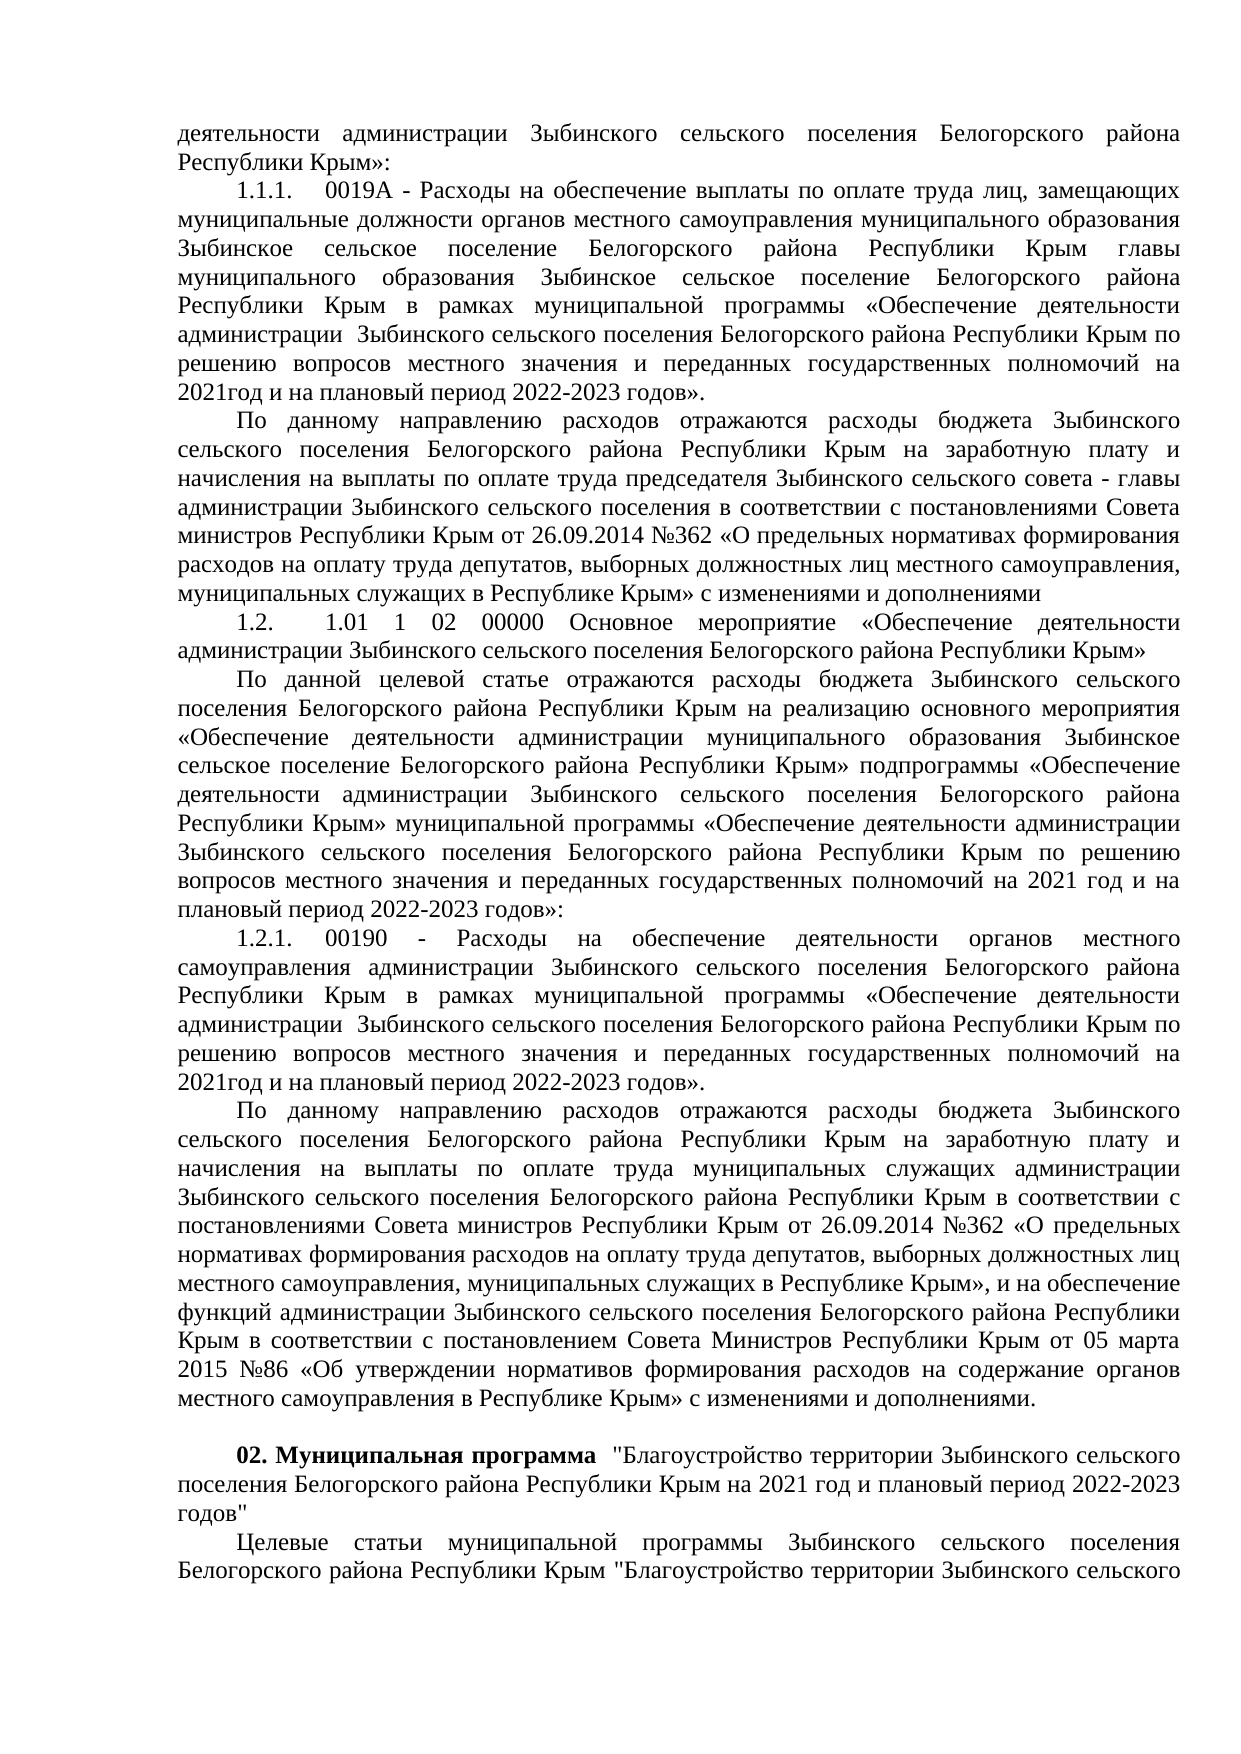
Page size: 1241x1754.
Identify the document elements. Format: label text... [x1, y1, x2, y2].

list 00190 - Расходы на обеспечение деятельности органов местного самоуправления администрации Зыбинского сельского поселения Белогорского района Республики Крым в рамках муниципальной программы «Обеспечение деятельности администрации Зыбинского сельского поселения Белогорского района Республики Крым по решению вопросов местного значения и переданных государственных полномочий на 2021год и на плановый период 2022-2023 годов». [177, 923, 1181, 1096]
text 02. Муниципальная программа "Благоустройство территории Зыбинского сельского поселения Белогорского района Республики Крым на 2021 год и плановый период 2022-2023 годов" [177, 1441, 1181, 1527]
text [177, 1527, 1181, 1584]
list 1.01 1 02 00000 Основное мероприятие «Обеспечение деятельности администрации Зыбинского сельского поселения Белогорского района Республики Крым» [177, 607, 1181, 664]
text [177, 118, 1181, 176]
text По данной целевой статье отражаются расходы бюджета Зыбинского сельского поселения Белогорского района Республики Крым на реализацию основного мероприятия «Обеспечение деятельности администрации муниципального образования Зыбинское сельское поселение Белогорского района Республики Крым» подпрограммы «Обеспечение деятельности администрации Зыбинского сельского поселения Белогорского района Республики Крым» муниципальной программы «Обеспечение деятельности администрации Зыбинского сельского поселения Белогорского района Республики Крым по решению вопросов местного значения и переданных государственных полномочий на 2021 год и на плановый период 2022-2023 годов»: [177, 664, 1181, 923]
text По данному направлению расходов отражаются расходы бюджета Зыбинского сельского поселения Белогорского района Республики Крым на заработную плату и начисления на выплаты по оплате труда муниципальных служащих администрации Зыбинского сельского поселения Белогорского района Республики Крым в соответствии с постановлениями Совета министров Республики Крым от 26.09.2014 №362 «О предельных нормативах формирования расходов на оплату труда депутатов, выборных должностных лиц местного самоуправления, муниципальных служащих в Республике Крым», и на обеспечение функций администрации Зыбинского сельского поселения Белогорского района Республики Крым в соответствии с постановлением Совета Министров Республики Крым от 05 марта 2015 №86 «Об утверждении нормативов формирования расходов на содержание органов местного самоуправления в Республике Крым» с изменениями и дополнениями. [177, 1096, 1181, 1412]
text По данному направлению расходов отражаются расходы бюджета Зыбинского сельского поселения Белогорского района Республики Крым на заработную плату и начисления на выплаты по оплате труда председателя Зыбинского сельского совета - главы администрации Зыбинского сельского поселения в соответствии с постановлениями Совета министров Республики Крым от 26.09.2014 №362 «О предельных нормативах формирования расходов на оплату труда депутатов, выборных должностных лиц местного самоуправления, муниципальных служащих в Республике Крым» с изменениями и дополнениями [177, 406, 1181, 607]
list 0019А - Расходы на обеспечение выплаты по оплате труда лиц, замещающих муниципальные должности органов местного самоуправления муниципального образования Зыбинское сельское поселение Белогорского района Республики Крым главы муниципального образования Зыбинское сельское поселение Белогорского района Республики Крым в рамках муниципальной программы «Обеспечение деятельности администрации Зыбинского сельского поселения Белогорского района Республики Крым по решению вопросов местного значения и переданных государственных полномочий на 2021год и на плановый период 2022-2023 годов». [177, 176, 1181, 406]
